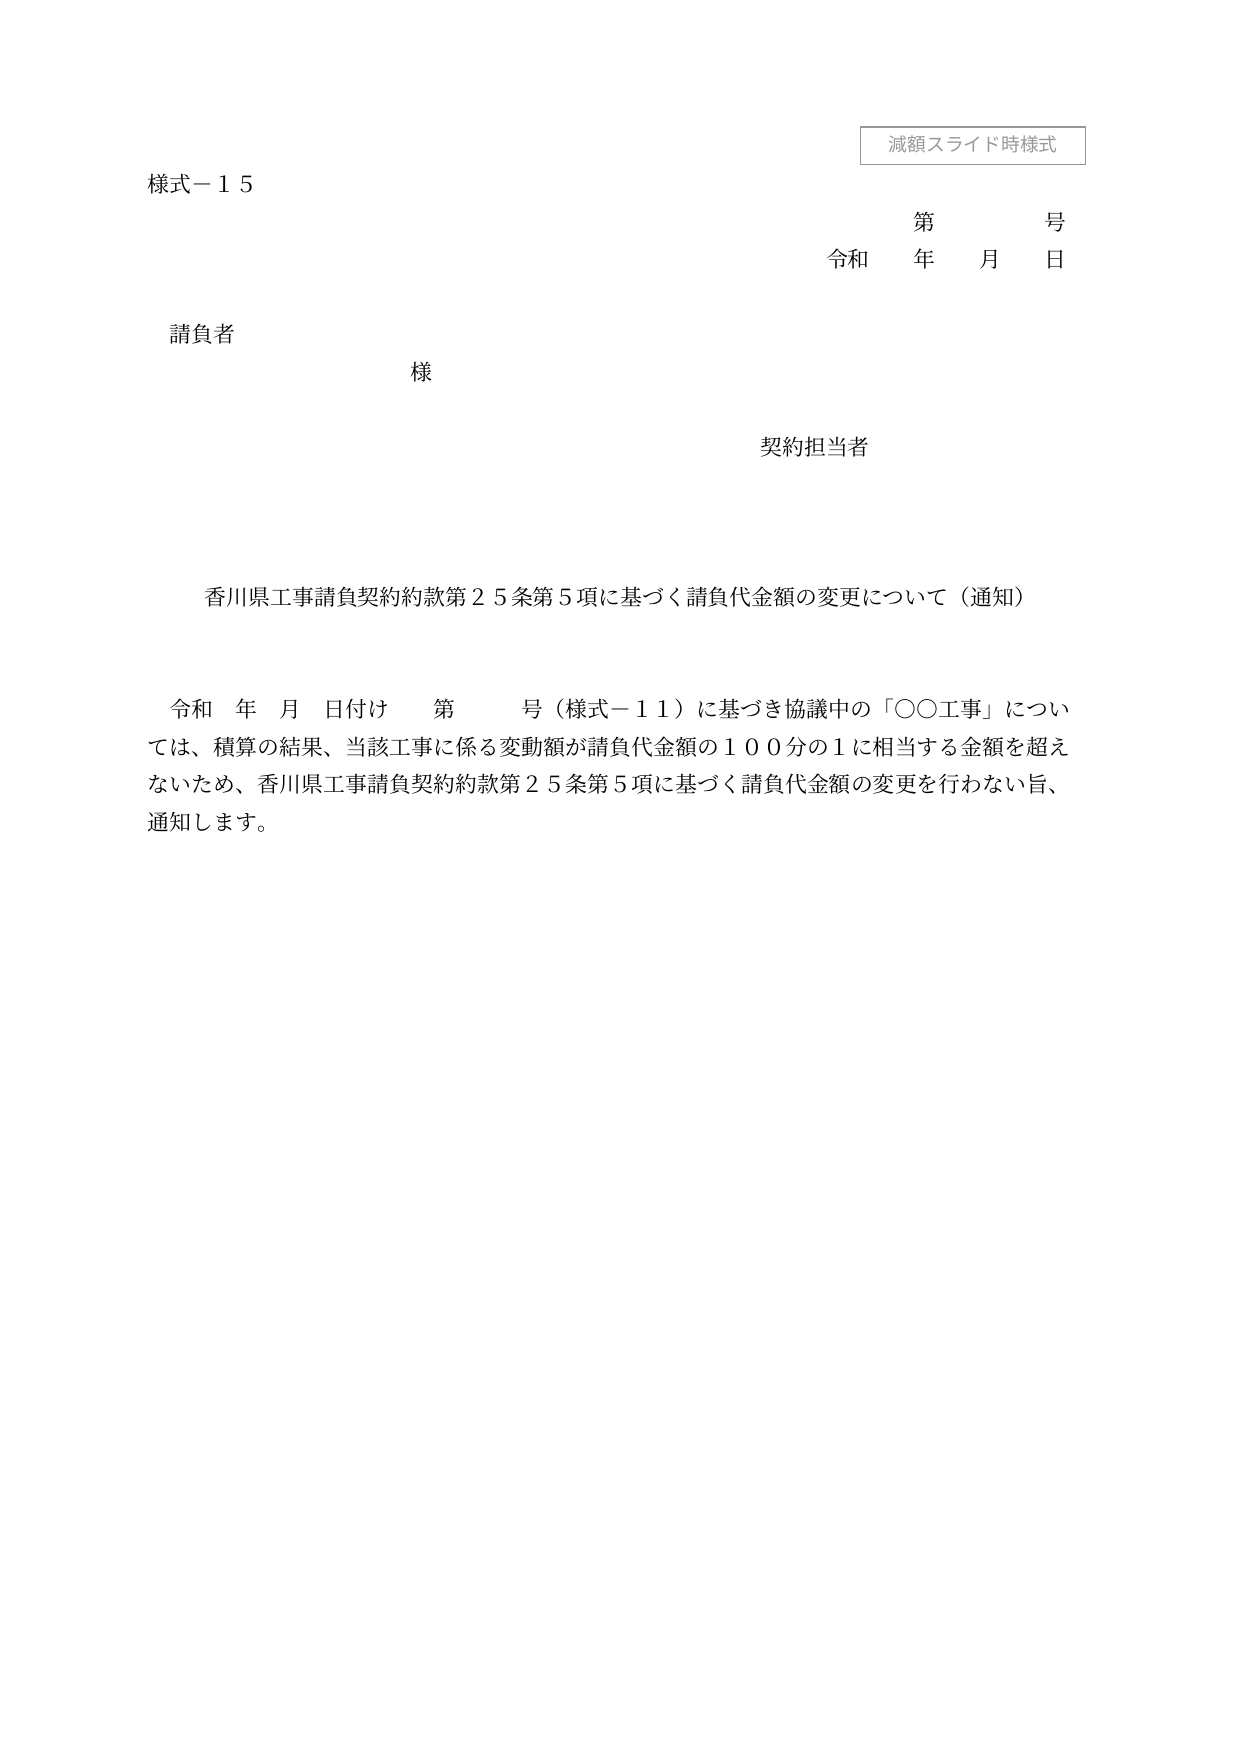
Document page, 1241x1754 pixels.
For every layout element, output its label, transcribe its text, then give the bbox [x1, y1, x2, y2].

text 様 [169, 352, 1092, 389]
text 様式－１５ [148, 164, 1092, 202]
text 請負者 [169, 314, 1092, 352]
text 第 号 [826, 202, 1092, 239]
text 契約担当者 [760, 427, 1093, 464]
text 令和 年 月 日 [826, 239, 1092, 277]
text 令和 年 月 日付け 第 号（様式－１１）に基づき協議中の「○○工事」については、積算の結果、当該工事に係る変動額が請負代金額の１００分の１に相当する金額を超えないため、香川県工事請負契約約款第２５条第５項に基づく請負代金額の変更を行わない旨、通知します。 [148, 689, 1071, 839]
text 香川県工事請負契約約款第２５条第５項に基づく請負代金額の変更について（通知） [148, 577, 1092, 614]
